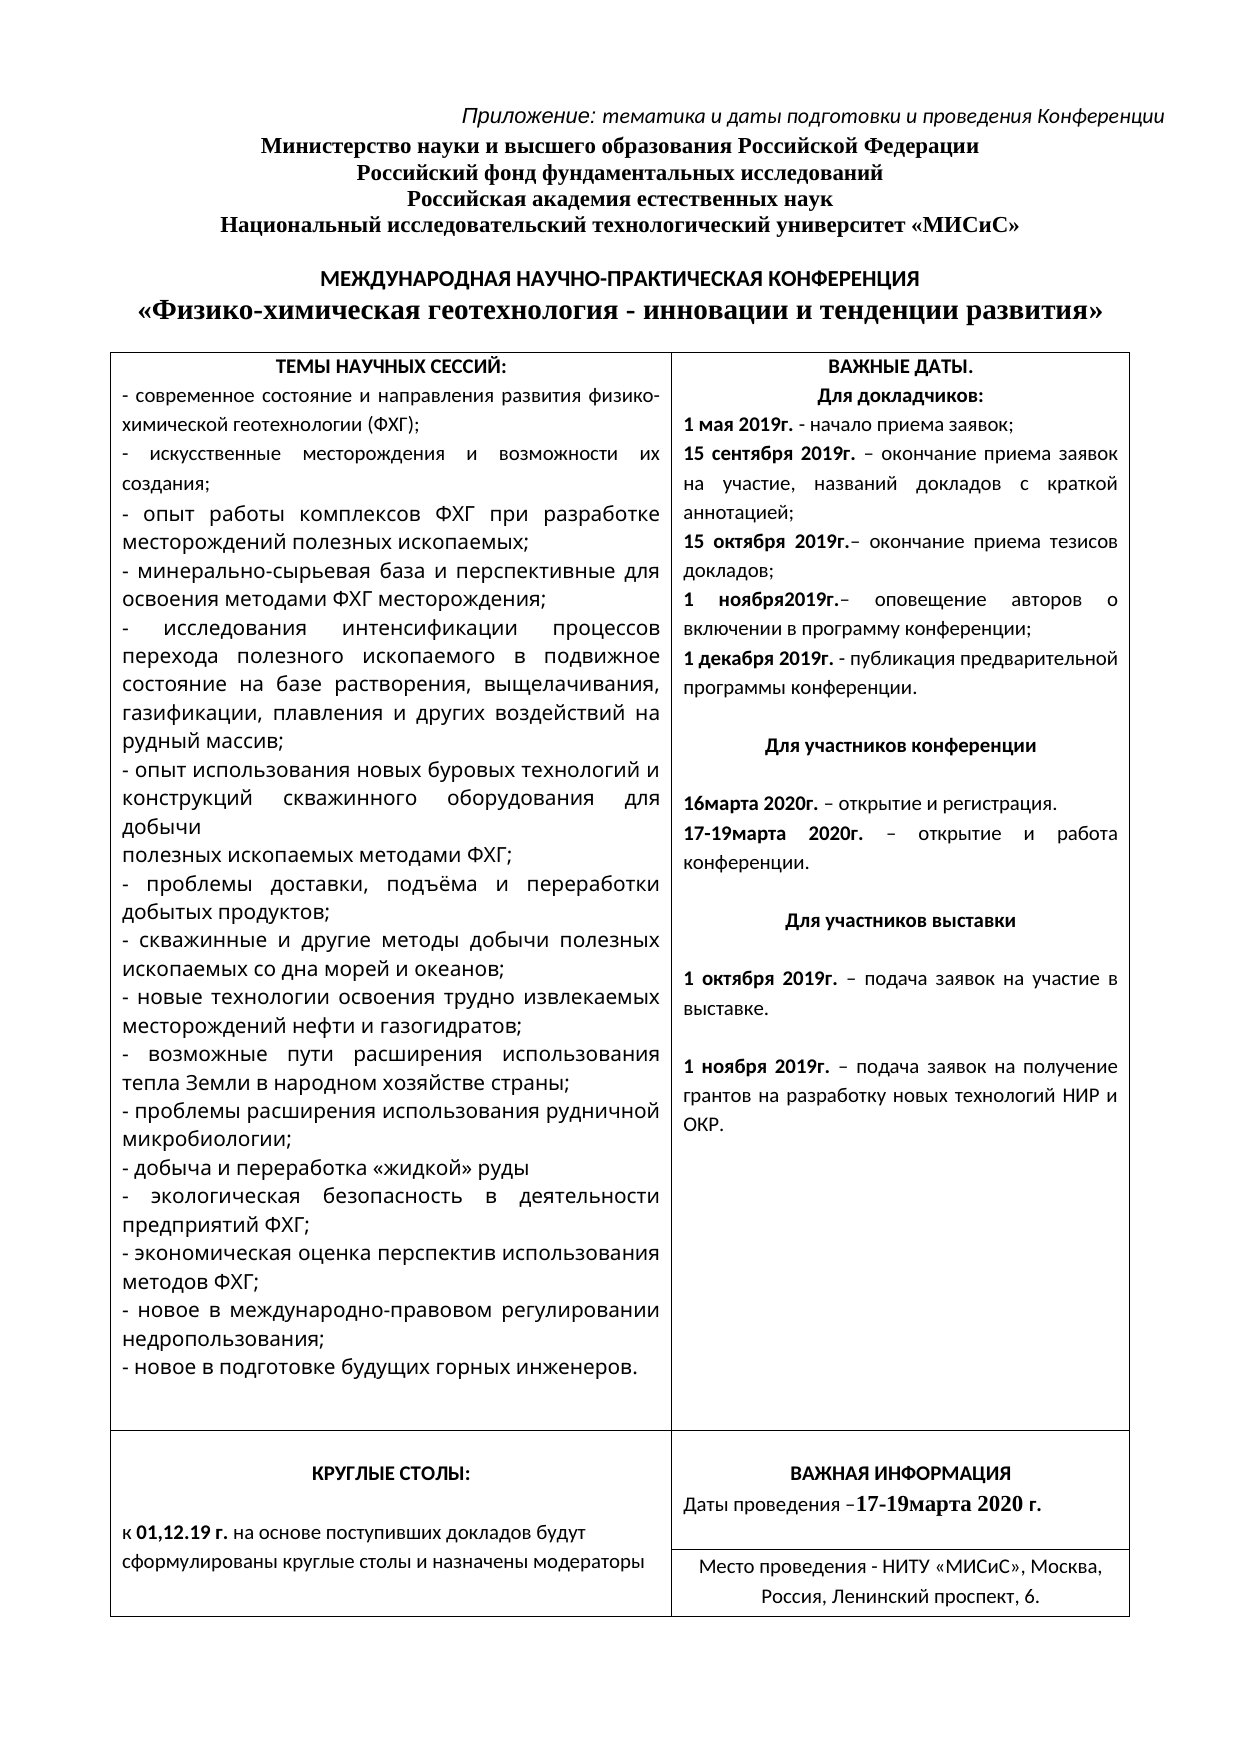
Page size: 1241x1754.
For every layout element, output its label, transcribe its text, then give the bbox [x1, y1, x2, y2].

table_header ТЕМЫ НАУЧНЫХ СЕССИЙ: - современное состояние и направления развития физико-химической геотехнологии (ФХГ); - искусственные месторождения и возможности их создания; - опыт работы комплексов ФХГ при разработке месторождений полезных ископаемых; - минерально-сырьевая база и перспективные для освоения методами ФХГ месторождения; - исследования интенсификации процессов перехода полезного ископаемого в подвижное состояние на базе растворения, выщелачивания, газификации, плавления и других воздействий на рудный массив; - опыт использования новых буровых технологий и конструкций скважинного оборудования для добычи полезных ископаемых методами ФХГ; - проблемы доставки, подъёма и переработки добытых продуктов; - скважинные и другие методы добычи полезных ископаемых со дна морей и океанов; - новые технологии освоения трудно извлекаемых месторождений нефти и газогидратов; - возможные пути расширения использования тепла Земли в народном хозяйстве страны; - проблемы расширения использования рудничной микробиологии; - добыча и переработка «жидкой» руды - экологическая безопасность в деятельности предприятий ФХГ; - экономическая оценка перспектив использования методов ФХГ; - новое в международно-правовом регулировании недропользования; - новое в подготовке будущих горных инженеров. [111, 353, 671, 1430]
table_cell КРУГЛЫЕ СТОЛЫ: к 01,12.19 г. на основе поступивших докладов будут сформулированы круглые столы и назначены модераторы [111, 1431, 671, 1616]
text Российская академия естественных наук [75, 185, 1165, 211]
text Приложение: тематика и даты подготовки и проведения Конференции [75, 102, 602, 128]
table_cell ВАЖНАЯ ИНФОРМАЦИЯ Даты проведения –17-19марта 2020 г. [672, 1431, 1129, 1549]
text «Физико-химическая геотехнология - инновации и тенденции развития» [75, 292, 1165, 326]
text Министерство науки и высшего образования Российской Федерации [75, 132, 1165, 159]
text МЕЖДУНАРОДНАЯ НАУЧНО-ПРАКТИЧЕСКАЯ КОНФЕРЕНЦИЯ [75, 264, 1165, 292]
table_header ВАЖНЫЕ ДАТЫ. Для докладчиков: 1 мая 2019г. - начало приема заявок; 15 сентября 2019г. – окончание приема заявок на участие, названий докладов с краткой аннотацией; 15 октября 2019г.– окончание приема тезисов докладов; 1 ноября2019г.– оповещение авторов о включении в программу конференции; 1 декабря 2019г. - публикация предварительной программы конференции. Для участников конференции 16марта 2020г. – открытие и регистрация. 17-19марта 2020г. – открытие и работа конференции. Для участников выставки 1 октября 2019г. – подача заявок на участие в выставке. 1 ноября 2019г. – подача заявок на получение грантов на разработку новых технологий НИР и ОКР. [672, 353, 1129, 1430]
text Национальный исследовательский технологический университет «МИСиС» [75, 211, 1165, 238]
text Российский фонд фундаментальных исследований [75, 159, 1165, 185]
table_cell Место проведения - НИТУ «МИСиС», Москва, Россия, Ленинский проспект, 6. [672, 1550, 1129, 1616]
